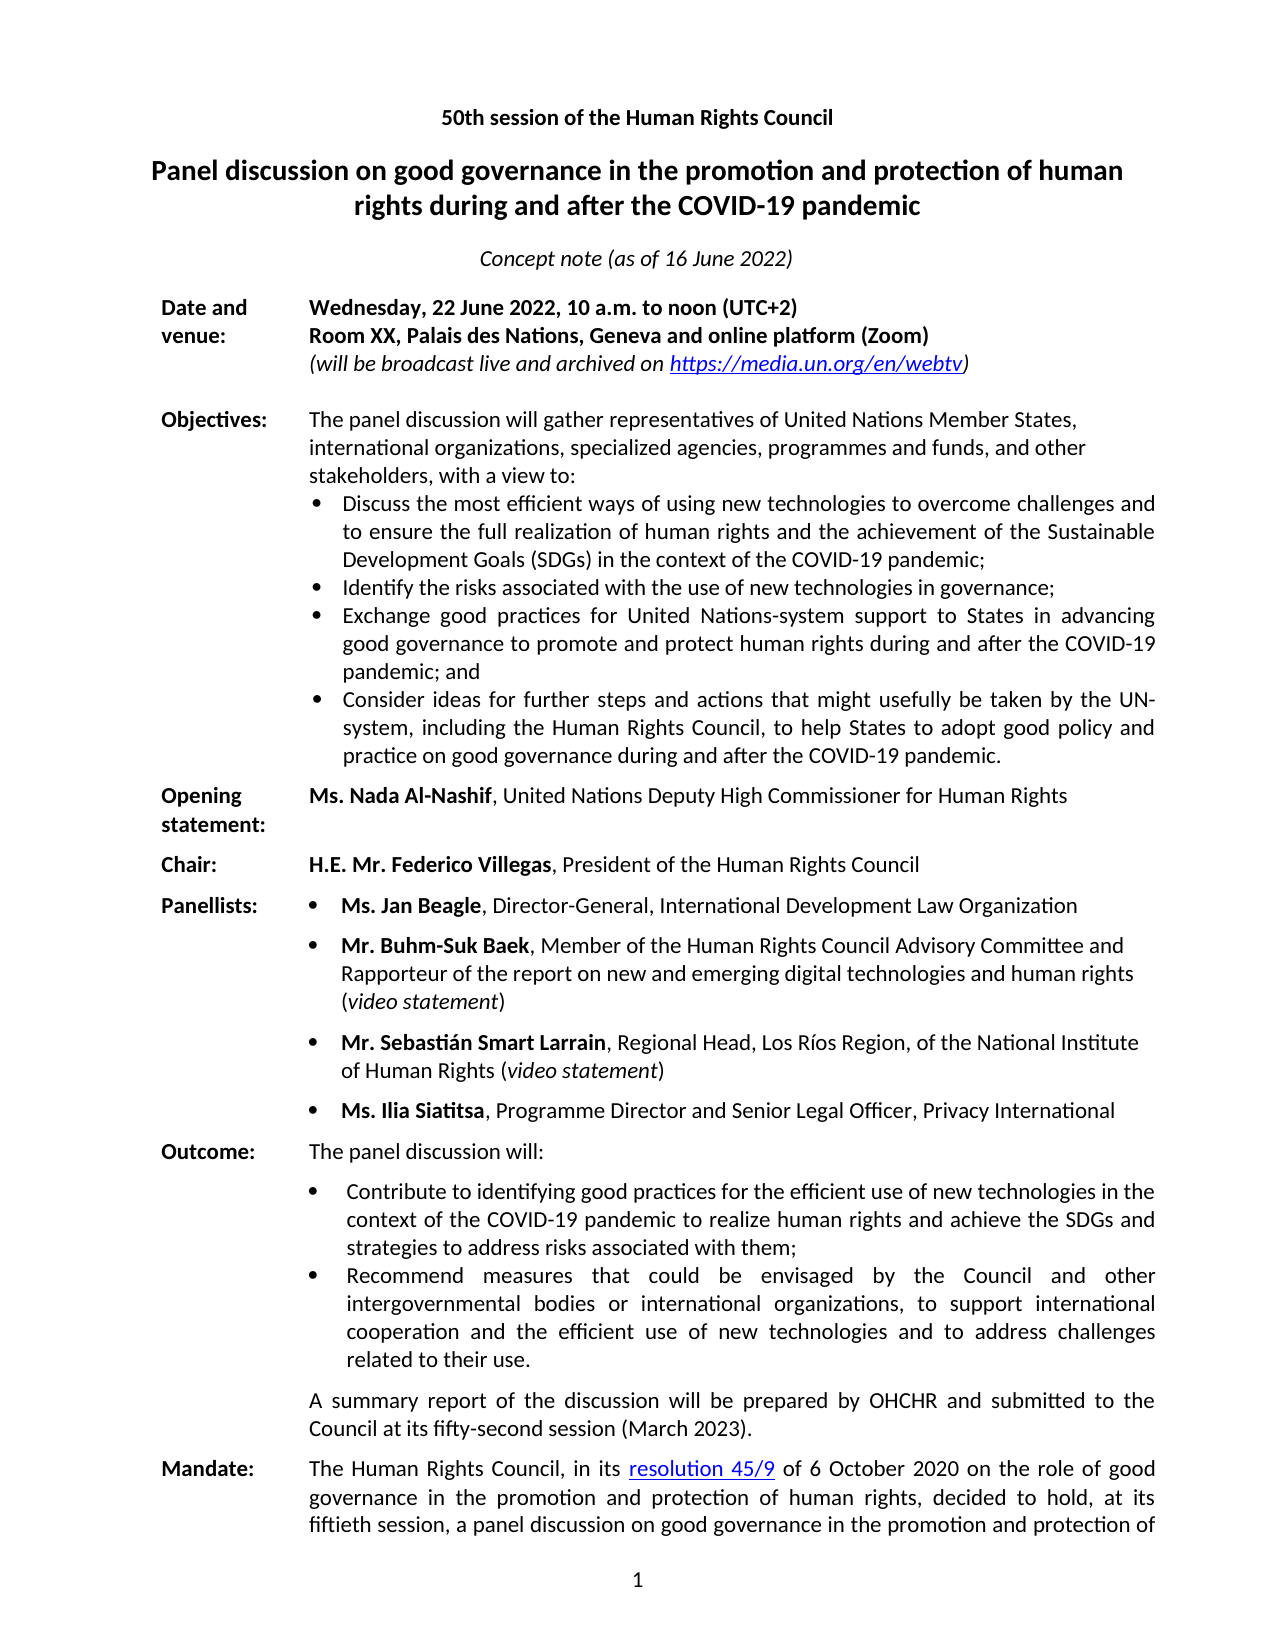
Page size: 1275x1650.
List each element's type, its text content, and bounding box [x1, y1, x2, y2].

table_cell Chair: [150, 850, 298, 891]
table_header Wednesday, 22 June 2022, 10 a.m. to noon (UTC+2) Room XX, Palais des Nations, Geneva and online platform (Zoom) (will be broadcast live and archived on https://media.un.org/en/webtv) [298, 293, 1168, 405]
table_cell Panellists: [150, 891, 298, 1137]
table_cell Mandate: [150, 1455, 298, 1539]
table_cell Ms. Nada Al-Nashif, United Nations Deputy High Commissioner for Human Rights [298, 782, 1168, 850]
table_cell Outcome: [150, 1137, 298, 1454]
table_header Date and venue: [150, 293, 298, 405]
text 50th session of the Human Rights Council [150, 103, 1125, 131]
table_cell H.E. Mr. Federico Villegas, President of the Human Rights Council [298, 850, 1168, 891]
table_cell Ms. Jan Beagle, Director-General, International Development Law Organization Mr. Buhm-Suk Baek, Member of the Human Rights Council Advisory Committee and Rapporteur of the report on new and emerging digital technologies and human rights (video statement) Mr. Sebastián Smart Larrain, Regional Head, Los Ríos Region, of the National Institute of Human Rights (video statement) Ms. Ilia Siatitsa, Programme Director and Senior Legal Officer, Privacy International [298, 891, 1168, 1137]
text Panel discussion on good governance in the promotion and protection of human rights during and after the COVID-19 pandemic [150, 152, 1125, 223]
table_cell The panel discussion will gather representatives of United Nations Member States, international organizations, specialized agencies, programmes and funds, and other stakeholders, with a view to: Discuss the most efficient ways of using new technologies to overcome challenges and to ensure the full realization of human rights and the achievement of the Sustainable Development Goals (SDGs) in the context of the COVID-19 pandemic; Identify the risks associated with the use of new technologies in governance; Exchange good practices for United Nations-system support to States in advancing good governance to promote and protect human rights during and after the COVID-19 pandemic; and Consider ideas for further steps and actions that might usefully be taken by the UN-system, including the Human Rights Council, to help States to adopt good policy and practice on good governance during and after the COVID-19 pandemic. [298, 405, 1168, 782]
table_cell The panel discussion will: Contribute to identifying good practices for the efficient use of new technologies in the context of the COVID-19 pandemic to realize human rights and achieve the SDGs and strategies to address risks associated with them; Recommend measures that could be envisaged by the Council and other intergovernmental bodies or international organizations, to support international cooperation and the efficient use of new technologies and to address challenges related to their use. A summary report of the discussion will be prepared by OHCHR and submitted to the Council at its fifty-second session (March 2023). [298, 1137, 1168, 1454]
table_cell Opening statement: [150, 782, 298, 850]
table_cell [298, 1455, 1168, 1539]
table_cell Objectives: [150, 405, 298, 782]
text Concept note (as of 16 June 2022) [150, 244, 1125, 272]
